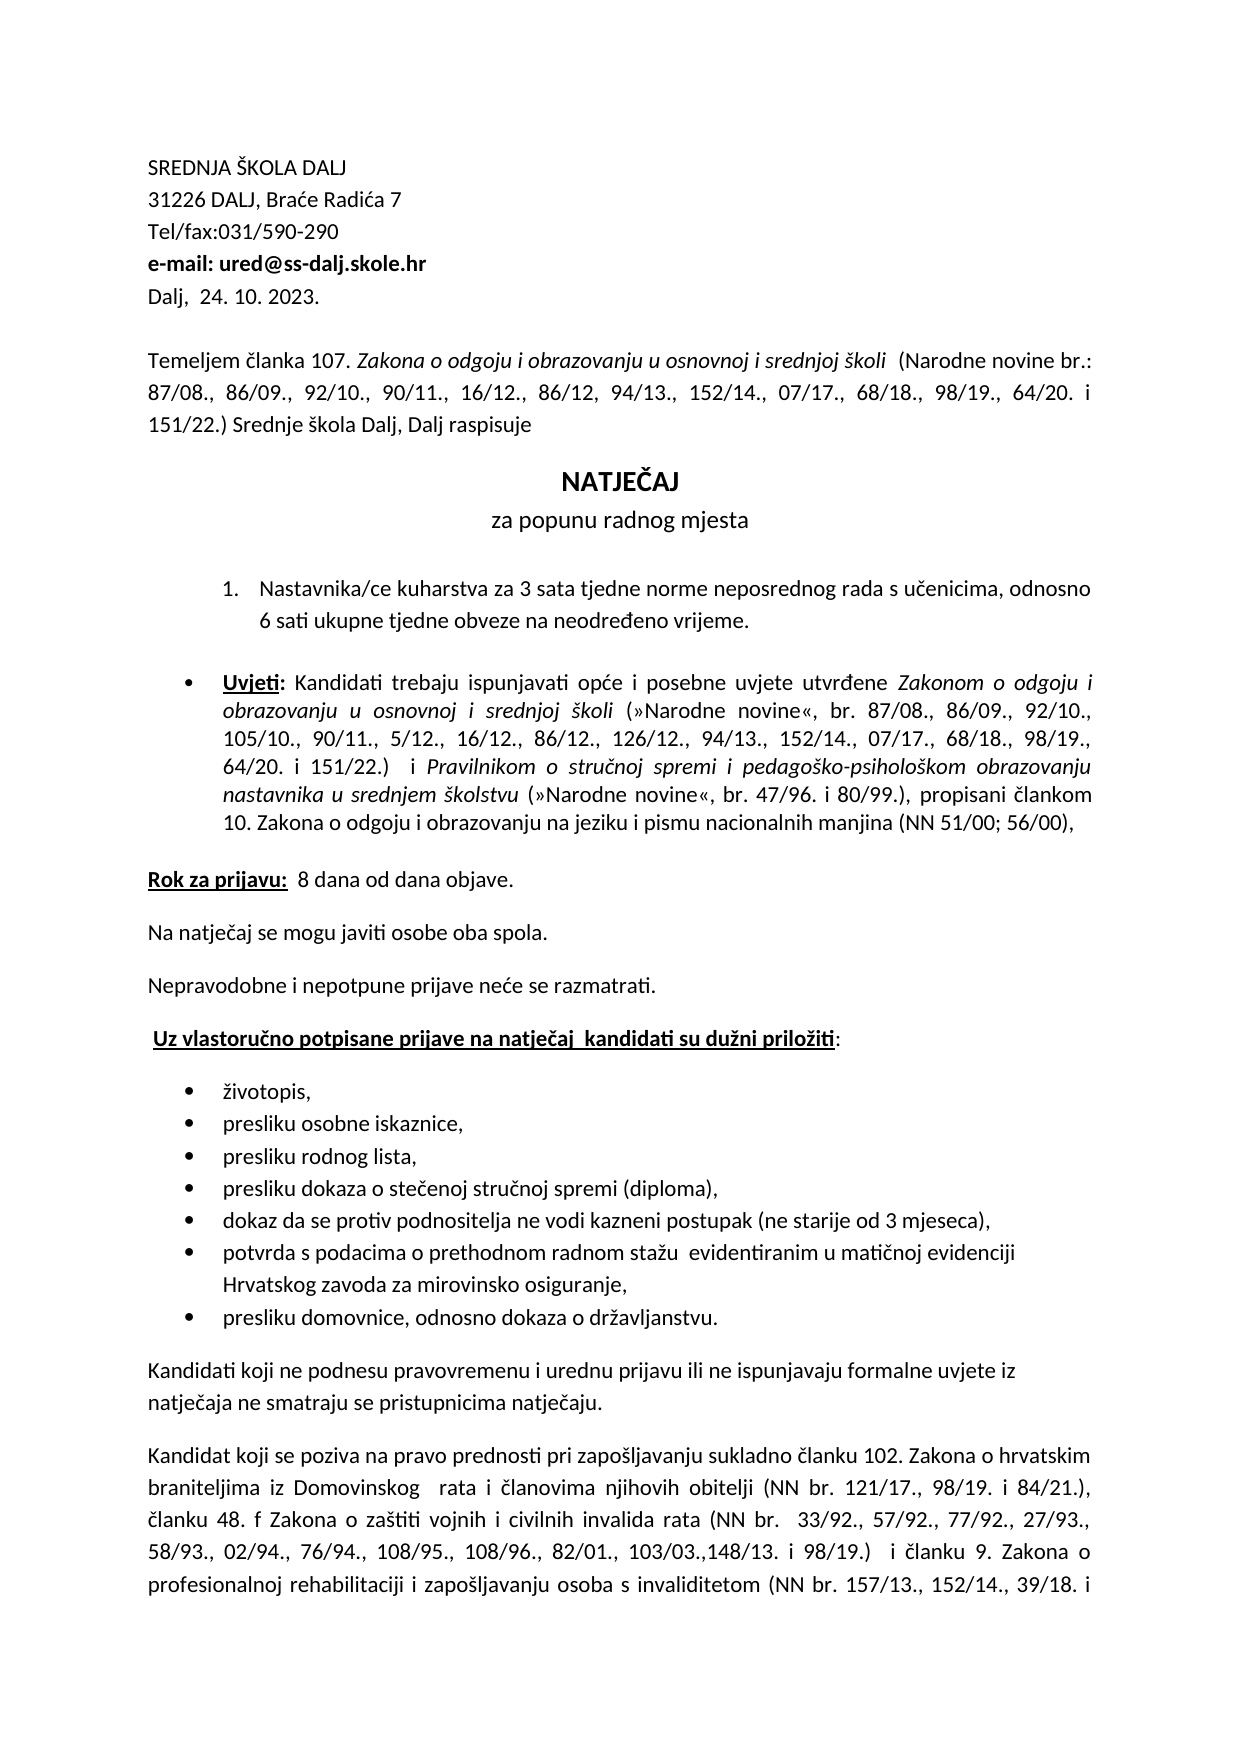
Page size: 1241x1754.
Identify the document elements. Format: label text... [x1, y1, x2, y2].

text Tel/fax:031/590-290 [148, 217, 1093, 245]
list životopis, [185, 1077, 1093, 1105]
text Rok za prijavu: 8 dana od dana objave. [148, 865, 1093, 893]
text Kandidati koji ne podnesu pravovremenu i urednu prijavu ili ne ispunjavaju formalne uvjete iz natječaja ne smatraju se pristupnicima natječaju. [148, 1356, 1093, 1416]
list Nastavnika/ce kuharstva za 3 sata tjedne norme neposrednog rada s učenicima, odnosno 6 sati ukupne tjedne obveze na neodređeno vrijeme. [222, 574, 1093, 635]
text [148, 1441, 1093, 1598]
text SREDNJA ŠKOLA DALJ [148, 153, 1093, 181]
text 31226 DALJ, Braće Radića 7 [148, 185, 1093, 213]
text Na natječaj se mogu javiti osobe oba spola. [148, 918, 1093, 946]
text Uz vlastoručno potpisane prijave na natječaj kandidati su dužni priložiti: [148, 1024, 1093, 1052]
list presliku dokaza o stečenoj stručnoj spremi (diploma), [185, 1174, 1093, 1202]
list presliku domovnice, odnosno dokaza o državljanstvu. [185, 1303, 1093, 1331]
list potvrda s podacima o prethodnom radnom stažu evidentiranim u matičnoj evidenciji Hrvatskog zavoda za mirovinsko osiguranje, [185, 1238, 1093, 1298]
text Nepravodobne i nepotpune prijave neće se razmatrati. [148, 971, 1093, 999]
list dokaz da se protiv podnositelja ne vodi kazneni postupak (ne starije od 3 mjeseca), [185, 1206, 1093, 1234]
text Temeljem članka 107. Zakona o odgoju i obrazovanju u osnovnoj i srednjoj školi (Narodne novine br.: 87/08., 86/09., 92/10., 90/11., 16/12., 86/12, 94/13., 152/14., 07/17., 68/18., 98/19., 64/20. i 151/22.) Srednje škola Dalj, Dalj raspisuje [148, 346, 1093, 438]
text za popunu radnog mjesta [148, 504, 1093, 535]
text NATJEČAJ [148, 463, 1093, 499]
list presliku rodnog lista, [185, 1142, 1093, 1170]
text Dalj, 24. 10. 2023. [148, 282, 1093, 310]
list Uvjeti: Kandidati trebaju ispunjavati opće i posebne uvjete utvrđene Zakonom o odgoju i obrazovanju u osnovnoj i srednjoj školi (»Narodne novine«, br. 87/08., 86/09., 92/10., 105/10., 90/11., 5/12., 16/12., 86/12., 126/12., 94/13., 152/14., 07/17., 68/18., 98/19., 64/20. i 151/22.) i Pravilnikom o stručnoj spremi i pedagoško-psihološkom obrazovanju nastavnika u srednjem školstvu (»Narodne novine«, br. 47/96. i 80/99.), propisani člankom 10. Zakona o odgoju i obrazovanju na jeziku i pismu nacionalnih manjina (NN 51/00; 56/00), [185, 668, 1093, 836]
text e-mail: ured@ss-dalj.skole.hr [148, 249, 1093, 278]
list presliku osobne iskaznice, [185, 1109, 1093, 1138]
